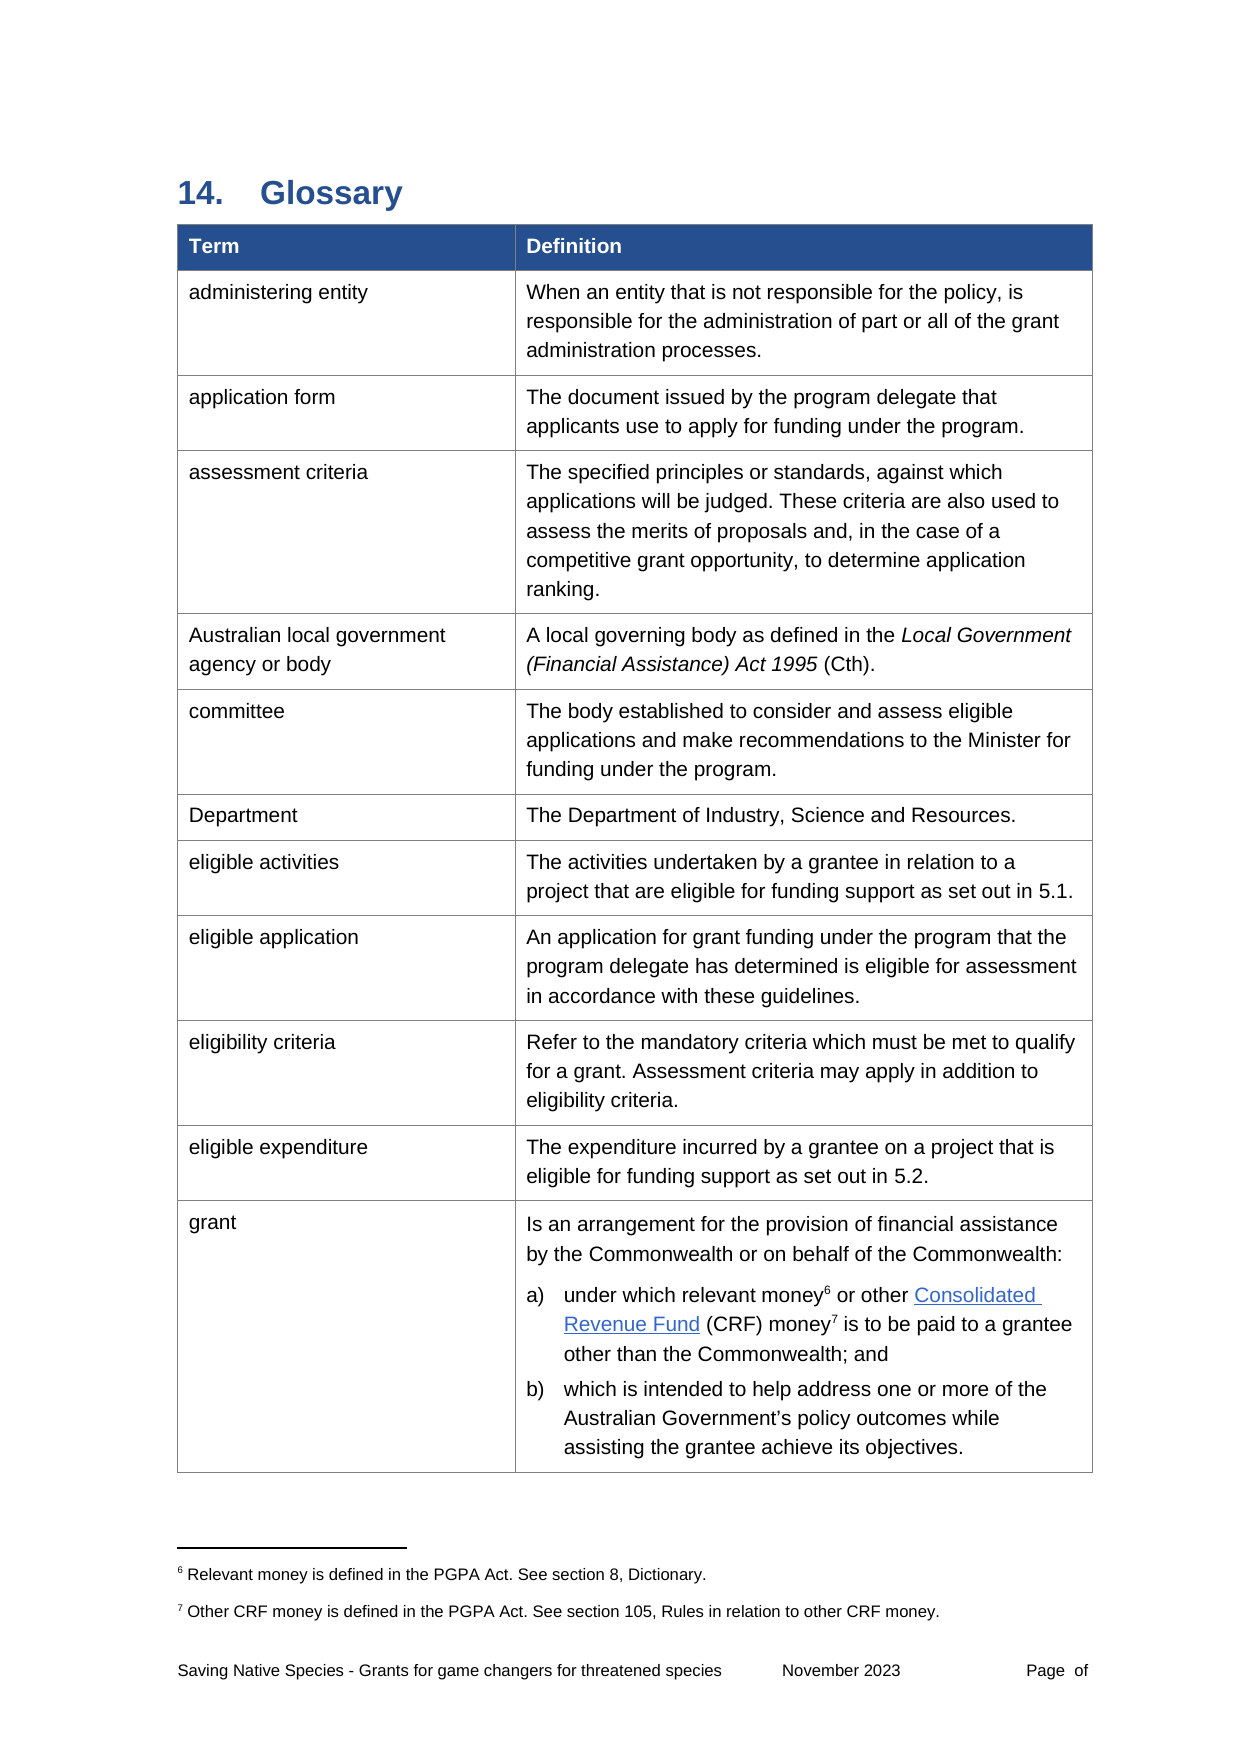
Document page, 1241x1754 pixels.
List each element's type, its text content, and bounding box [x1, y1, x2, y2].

table_cell application form [178, 376, 515, 450]
table_cell The Department of Industry, Science and Resources. [516, 795, 1092, 840]
table_header Definition [516, 225, 1092, 270]
table_cell The expenditure incurred by a grantee on a project that is eligible for funding support as set out in 5.2. [516, 1126, 1092, 1200]
table_cell Refer to the mandatory criteria which must be met to qualify for a grant. Assessment criteria may apply in addition to eligibility criteria. [516, 1021, 1092, 1125]
table_cell The body established to consider and assess eligible applications and make recommendations to the Minister for funding under the program. [516, 690, 1092, 793]
table_cell eligible application [178, 916, 515, 1020]
subtitle Glossary [177, 173, 1092, 211]
table_cell assessment criteria [178, 451, 515, 613]
table_cell Department [178, 795, 515, 840]
table_cell eligible expenditure [178, 1126, 515, 1200]
table_cell Is an arrangement for the provision of financial assistance by the Commonwealth or on behalf of the Commonwealth: under which relevant money or other Consolidated Revenue Fund (CRF) money is to be paid to a grantee other than the Commonwealth; and which is intended to help address one or more of the Australian Government’s policy outcomes while assisting the grantee achieve its objectives. [516, 1201, 1092, 1472]
table_cell committee [178, 690, 515, 793]
table_header Term [178, 225, 515, 270]
table_cell administering entity [178, 271, 515, 375]
table_cell eligibility criteria [178, 1021, 515, 1125]
table_cell grant [178, 1201, 515, 1472]
table_cell The specified principles or standards, against which applications will be judged. These criteria are also used to assess the merits of proposals and, in the case of a competitive grant opportunity, to determine application ranking. [516, 451, 1092, 613]
table_cell Australian local government agency or body [178, 614, 515, 689]
table_cell When an entity that is not responsible for the policy, is responsible for the administration of part or all of the grant administration processes. [516, 271, 1092, 375]
table_cell A local governing body as defined in the Local Government (Financial Assistance) Act 1995 (Cth). [516, 614, 1092, 689]
table_cell The activities undertaken by a grantee in relation to a project that are eligible for funding support as set out in 5.1. [516, 841, 1092, 915]
table_cell eligible activities [178, 841, 515, 915]
table_cell The document issued by the program delegate that applicants use to apply for funding under the program. [516, 376, 1092, 450]
table_cell An application for grant funding under the program that the program delegate has determined is eligible for assessment in accordance with these guidelines. [516, 916, 1092, 1020]
